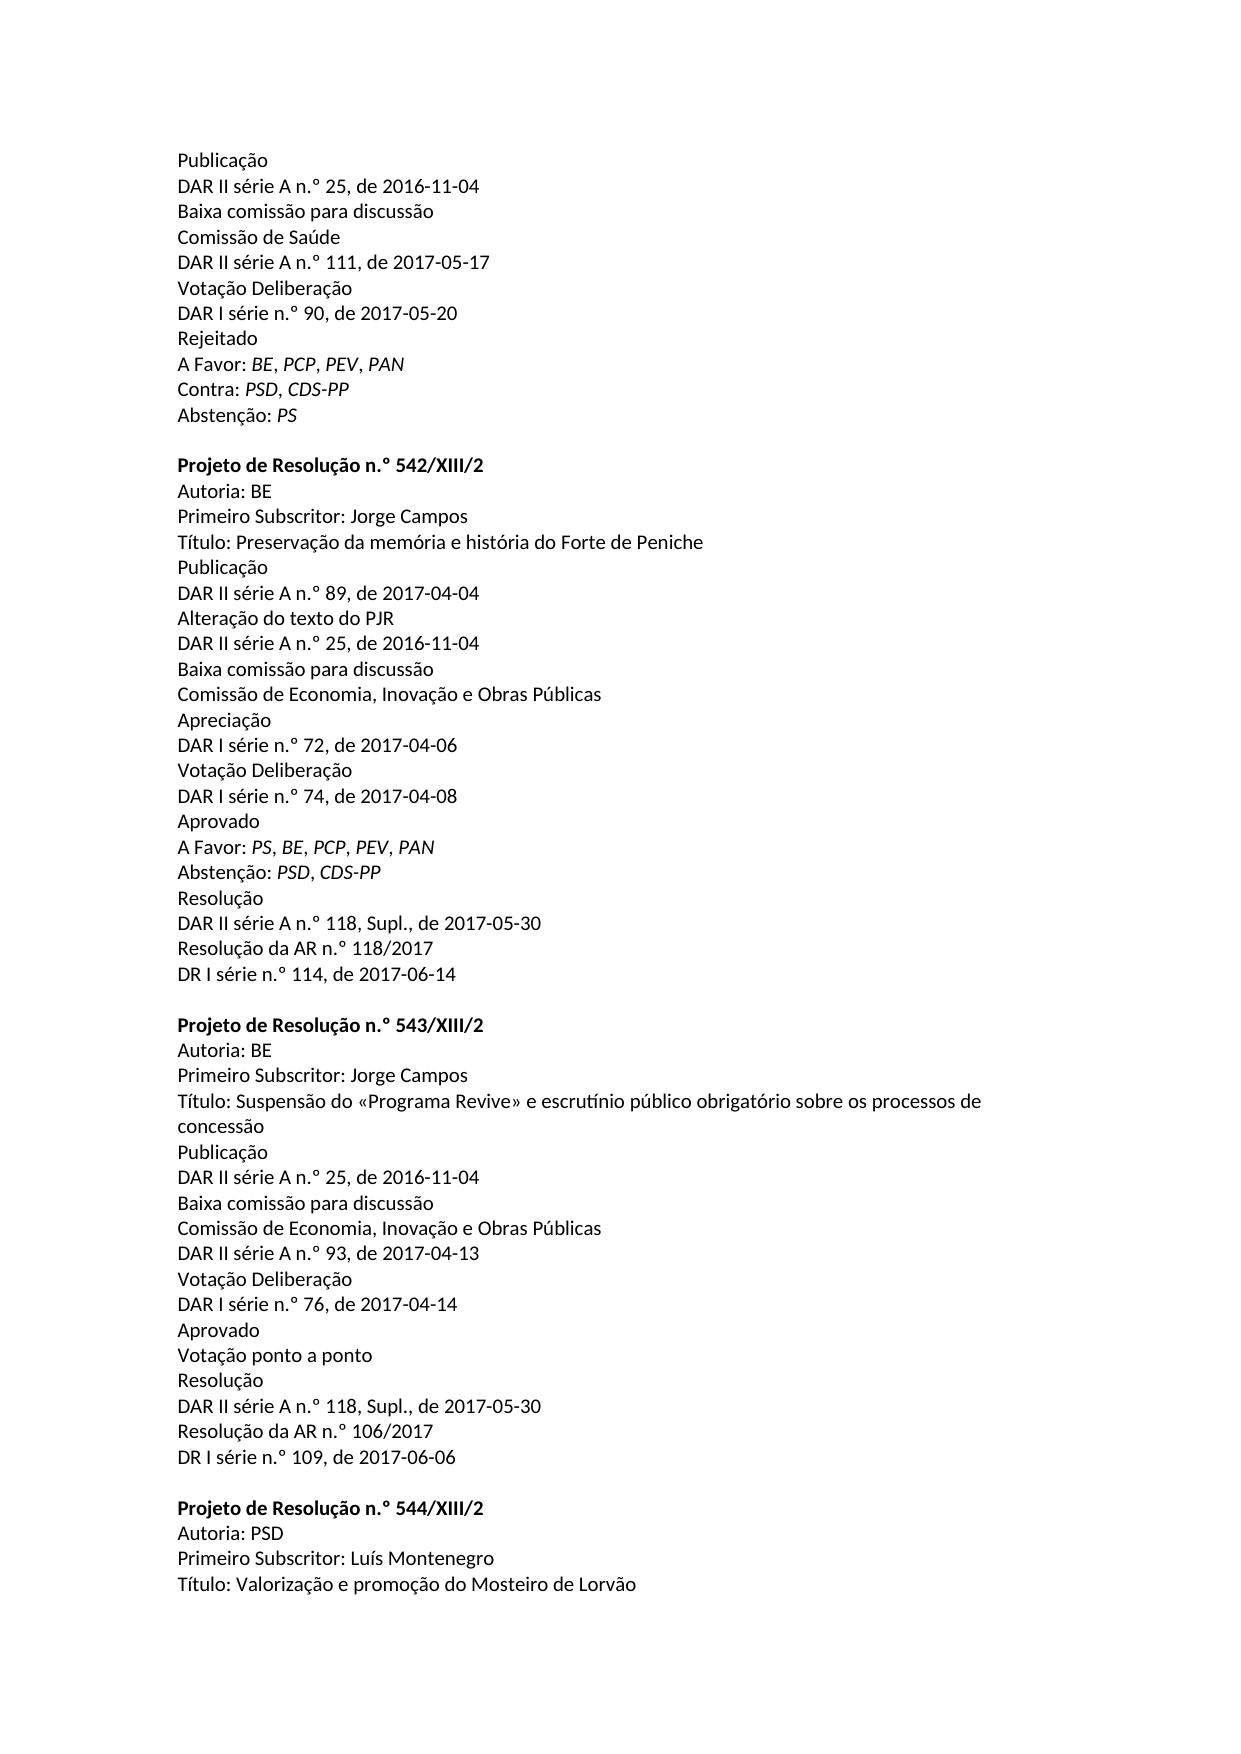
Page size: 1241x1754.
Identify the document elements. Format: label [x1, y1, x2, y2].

text [177, 148, 1063, 1596]
